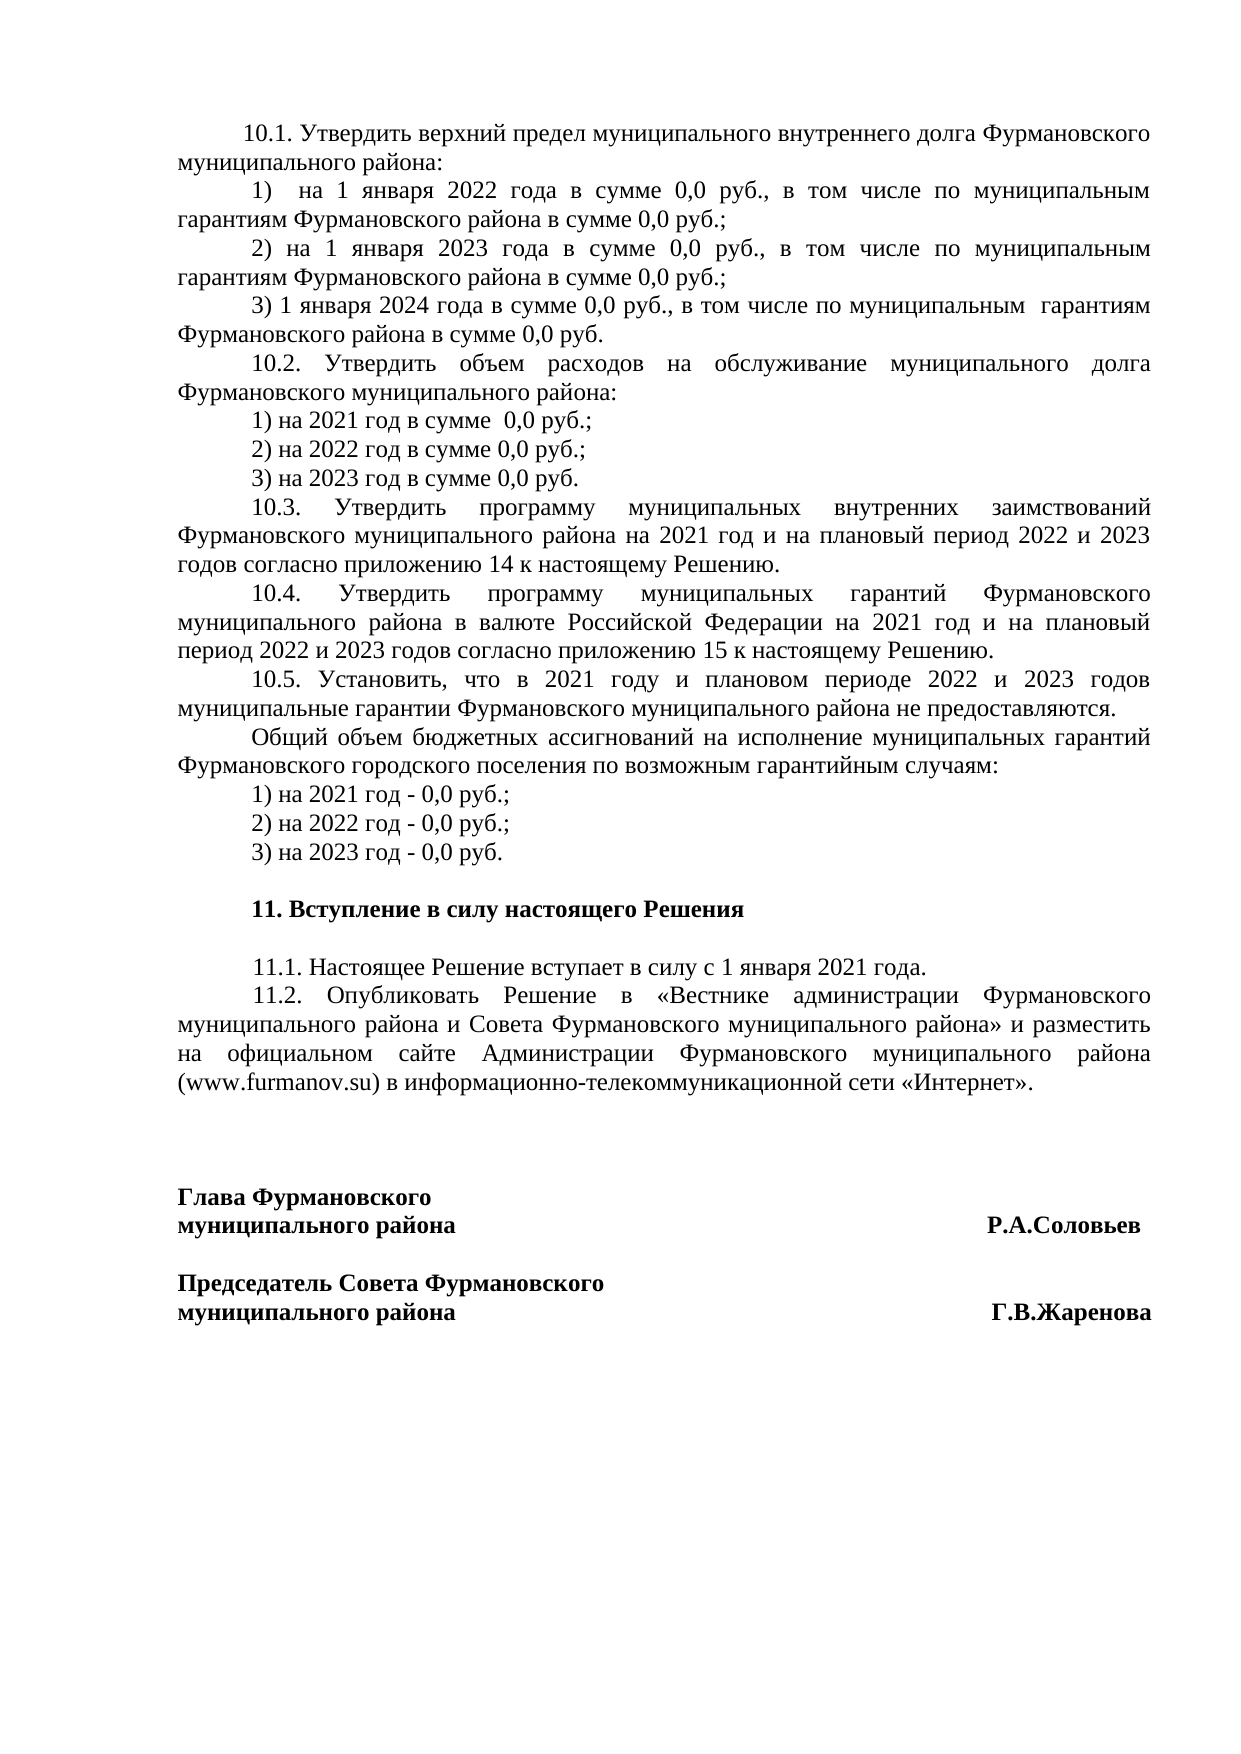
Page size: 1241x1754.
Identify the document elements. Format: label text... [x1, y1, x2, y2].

text 2) на 1 января 2023 года в сумме 0,0 руб., в том числе по муниципальным гарантиям Фурмановского района в сумме 0,0 руб.; [177, 233, 1152, 291]
text 10.1. Утвердить верхний предел муниципального внутреннего долга Фурмановского муниципального района: [177, 118, 1152, 176]
text 10.4. Утвердить программу муниципальных гарантий Фурмановского муниципального района в валюте Российской Федерации на 2021 год и на плановый период 2022 и 2023 годов согласно приложению 15 к настоящему Решению. [177, 578, 1152, 664]
text Общий объем бюджетных ассигнований на исполнение муниципальных гарантий Фурмановского городского поселения по возможным гарантийным случаям: [177, 722, 1152, 779]
text 3) на 2023 год в сумме 0,0 руб. [177, 463, 1152, 492]
text 10.2. Утвердить объем расходов на обслуживание муниципального долга Фурмановского муниципального района: [177, 348, 1152, 406]
text муниципального района Р.А.Соловьев [177, 1211, 1152, 1239]
text 2) на 2022 год - 0,0 руб.; [177, 808, 1152, 837]
text 2) на 2022 год в сумме 0,0 руб.; [177, 434, 1152, 463]
text 1) на 2021 год - 0,0 руб.; [177, 779, 1152, 808]
text 10.5. Установить, что в 2021 году и плановом периоде 2022 и 2023 годов муниципальные гарантии Фурмановского муниципального района не предоставляются. [177, 664, 1152, 722]
text 1) на 1 января 2022 года в сумме 0,0 руб., в том числе по муниципальным гарантиям Фурмановского района в сумме 0,0 руб.; [177, 176, 1152, 233]
text 11.1. Настоящее Решение вступает в силу с 1 января 2021 года. [177, 952, 1152, 981]
text Глава Фурмановского [177, 1182, 1152, 1211]
text 3) 1 января 2024 года в сумме 0,0 руб., в том числе по муниципальным гарантиям Фурмановского района в сумме 0,0 руб. [177, 291, 1152, 348]
table_header Председатель Совета Фурмановского муниципального района [166, 1268, 685, 1326]
text 11.2. Опубликовать Решение в «Вестнике администрации Фурмановского муниципального района и Совета Фурмановского муниципального района» и разместить на официальном сайте Администрации Фурмановского муниципального района (www.furmanov.su) в информационно-телекоммуникационной сети «Интернет». [177, 981, 1152, 1096]
text 3) на 2023 год - 0,0 руб. [177, 837, 1152, 866]
text 10.3. Утвердить программу муниципальных внутренних заимствований Фурмановского муниципального района на 2021 год и на плановый период 2022 и 2023 годов согласно приложению 14 к настоящему Решению. [177, 492, 1152, 578]
text 1) на 2021 год в сумме 0,0 руб.; [177, 406, 1152, 434]
table_header Г.В.Жаренова [685, 1268, 1163, 1326]
text 11. Вступление в силу настоящего Решения [177, 894, 1152, 923]
